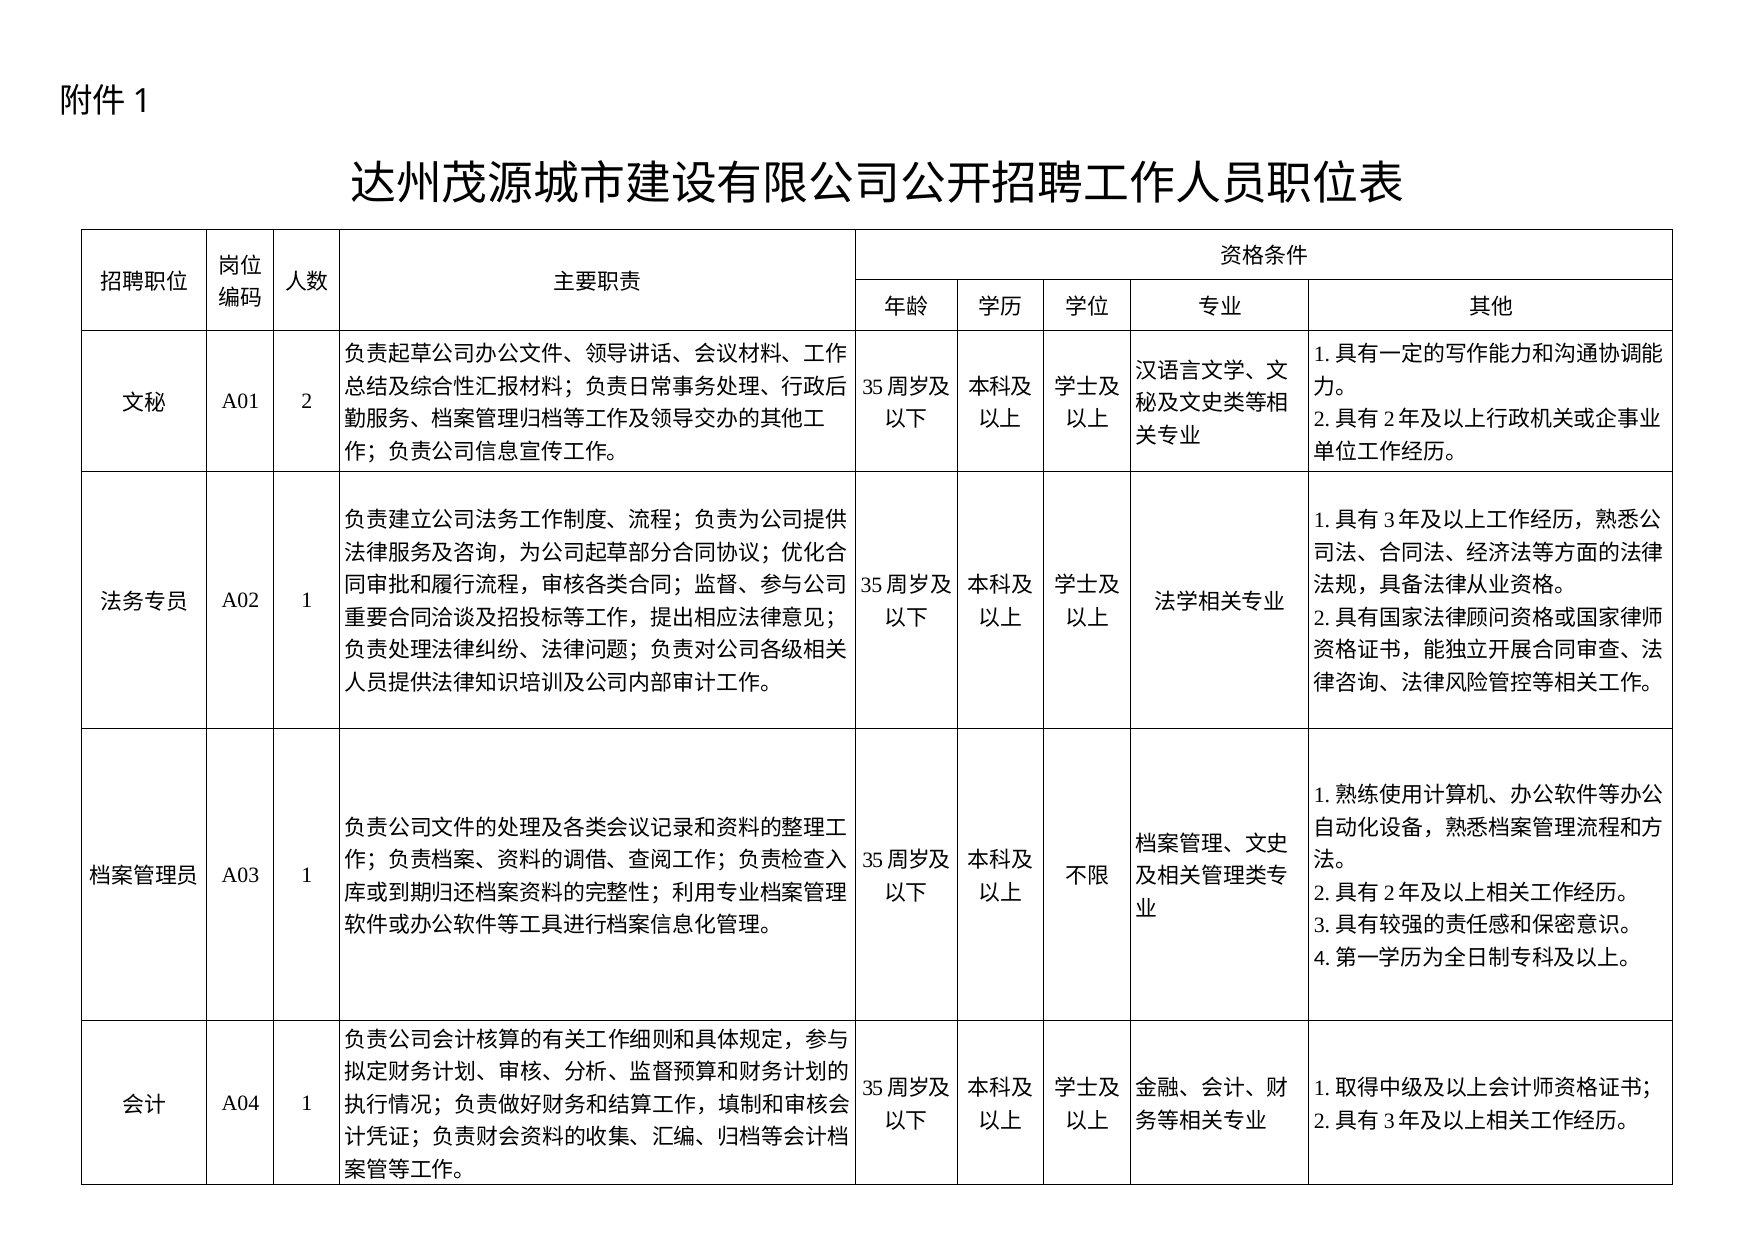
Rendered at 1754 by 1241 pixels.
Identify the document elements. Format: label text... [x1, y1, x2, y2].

table_cell 取得中级及以上会计师资格证书； 具有3年及以上相关工作经历。 [1309, 1021, 1672, 1184]
table_cell 其他 [1309, 280, 1672, 330]
table_cell 35周岁及以下 [856, 729, 957, 1020]
text 达州茂源城市建设有限公司公开招聘工作人员职位表 [59, 131, 1695, 228]
table_cell 法学相关专业 [1131, 472, 1308, 727]
table_cell 35周岁及以下 [856, 1021, 957, 1184]
table_cell A02 [207, 472, 273, 727]
table_cell 金融、会计、财务等相关专业 [1131, 1021, 1308, 1184]
table_cell 具有3年及以上工作经历，熟悉公司法、合同法、经济法等方面的法律法规，具备法律从业资格。 具有国家法律顾问资格或国家律师资格证书，能独立开展合同审查、法律咨询、法律风险管控等相关工作。 [1309, 472, 1672, 727]
table_header 岗位编码 [207, 230, 273, 330]
table_cell 学历 [958, 280, 1043, 330]
table_cell 负责建立公司法务工作制度、流程；负责为公司提供法律服务及咨询，为公司起草部分合同协议；优化合同审批和履行流程，审核各类合同；监督、参与公司重要合同洽谈及招投标等工作，提出相应法律意见；负责处理法律纠纷、法律问题；负责对公司各级相关人员提供法律知识培训及公司内部审计工作。 [340, 472, 855, 727]
table_cell 专业 [1131, 280, 1308, 330]
table_cell 35周岁及以下 [856, 472, 957, 727]
table_header 资格条件 [856, 230, 1672, 278]
table_cell 文秘 [82, 331, 206, 471]
table_cell 负责公司会计核算的有关工作细则和具体规定，参与拟定财务计划、审核、分析、监督预算和财务计划的执行情况；负责做好财务和结算工作，填制和审核会计凭证；负责财会资料的收集、汇编、归档等会计档案管等工作。 [340, 1021, 855, 1184]
table_cell 本科及以上 [958, 1021, 1043, 1184]
table_header 主要职责 [340, 230, 855, 330]
table_cell 熟练使用计算机、办公软件等办公自动化设备，熟悉档案管理流程和方法。 具有2年及以上相关工作经历。 具有较强的责任感和保密意识。 第一学历为全日制专科及以上。 [1309, 729, 1672, 1020]
table_cell 档案管理、文史及相关管理类专业 [1131, 729, 1308, 1020]
table_cell 学位 [1044, 280, 1130, 330]
table_cell 年龄 [856, 280, 957, 330]
table_cell 学士及以上 [1044, 472, 1130, 727]
table_cell A03 [207, 729, 273, 1020]
table_cell A01 [207, 331, 273, 471]
table_cell 汉语言文学、文秘及文史类等相关专业 [1131, 331, 1308, 471]
table_header 招聘职位 [82, 230, 206, 330]
table_cell 不限 [1044, 729, 1130, 1020]
table_cell 2 [274, 331, 339, 471]
table_cell 会计 [82, 1021, 206, 1184]
table_cell 35周岁及以下 [856, 331, 957, 471]
table_cell 本科及以上 [958, 331, 1043, 471]
table_cell A04 [207, 1021, 273, 1184]
table_cell 学士及以上 [1044, 1021, 1130, 1184]
table_cell 本科及以上 [958, 472, 1043, 727]
table_header 人数 [274, 230, 339, 330]
text 附件1 [59, 66, 1695, 131]
table_cell 负责公司文件的处理及各类会议记录和资料的整理工作；负责档案、资料的调借、查阅工作；负责检查入库或到期归还档案资料的完整性；利用专业档案管理软件或办公软件等工具进行档案信息化管理。 [340, 729, 855, 1020]
table_cell 1 [274, 729, 339, 1020]
table_cell 档案管理员 [82, 729, 206, 1020]
table_cell 负责起草公司办公文件、领导讲话、会议材料、工作总结及综合性汇报材料；负责日常事务处理、行政后勤服务、档案管理归档等工作及领导交办的其他工作；负责公司信息宣传工作。 [340, 331, 855, 471]
table_cell 学士及以上 [1044, 331, 1130, 471]
table_cell 具有一定的写作能力和沟通协调能力。 具有2年及以上行政机关或企事业单位工作经历。 [1309, 331, 1672, 471]
table_cell 本科及以上 [958, 729, 1043, 1020]
table_cell 1 [274, 472, 339, 727]
table_cell 1 [274, 1021, 339, 1184]
table_cell 法务专员 [82, 472, 206, 727]
